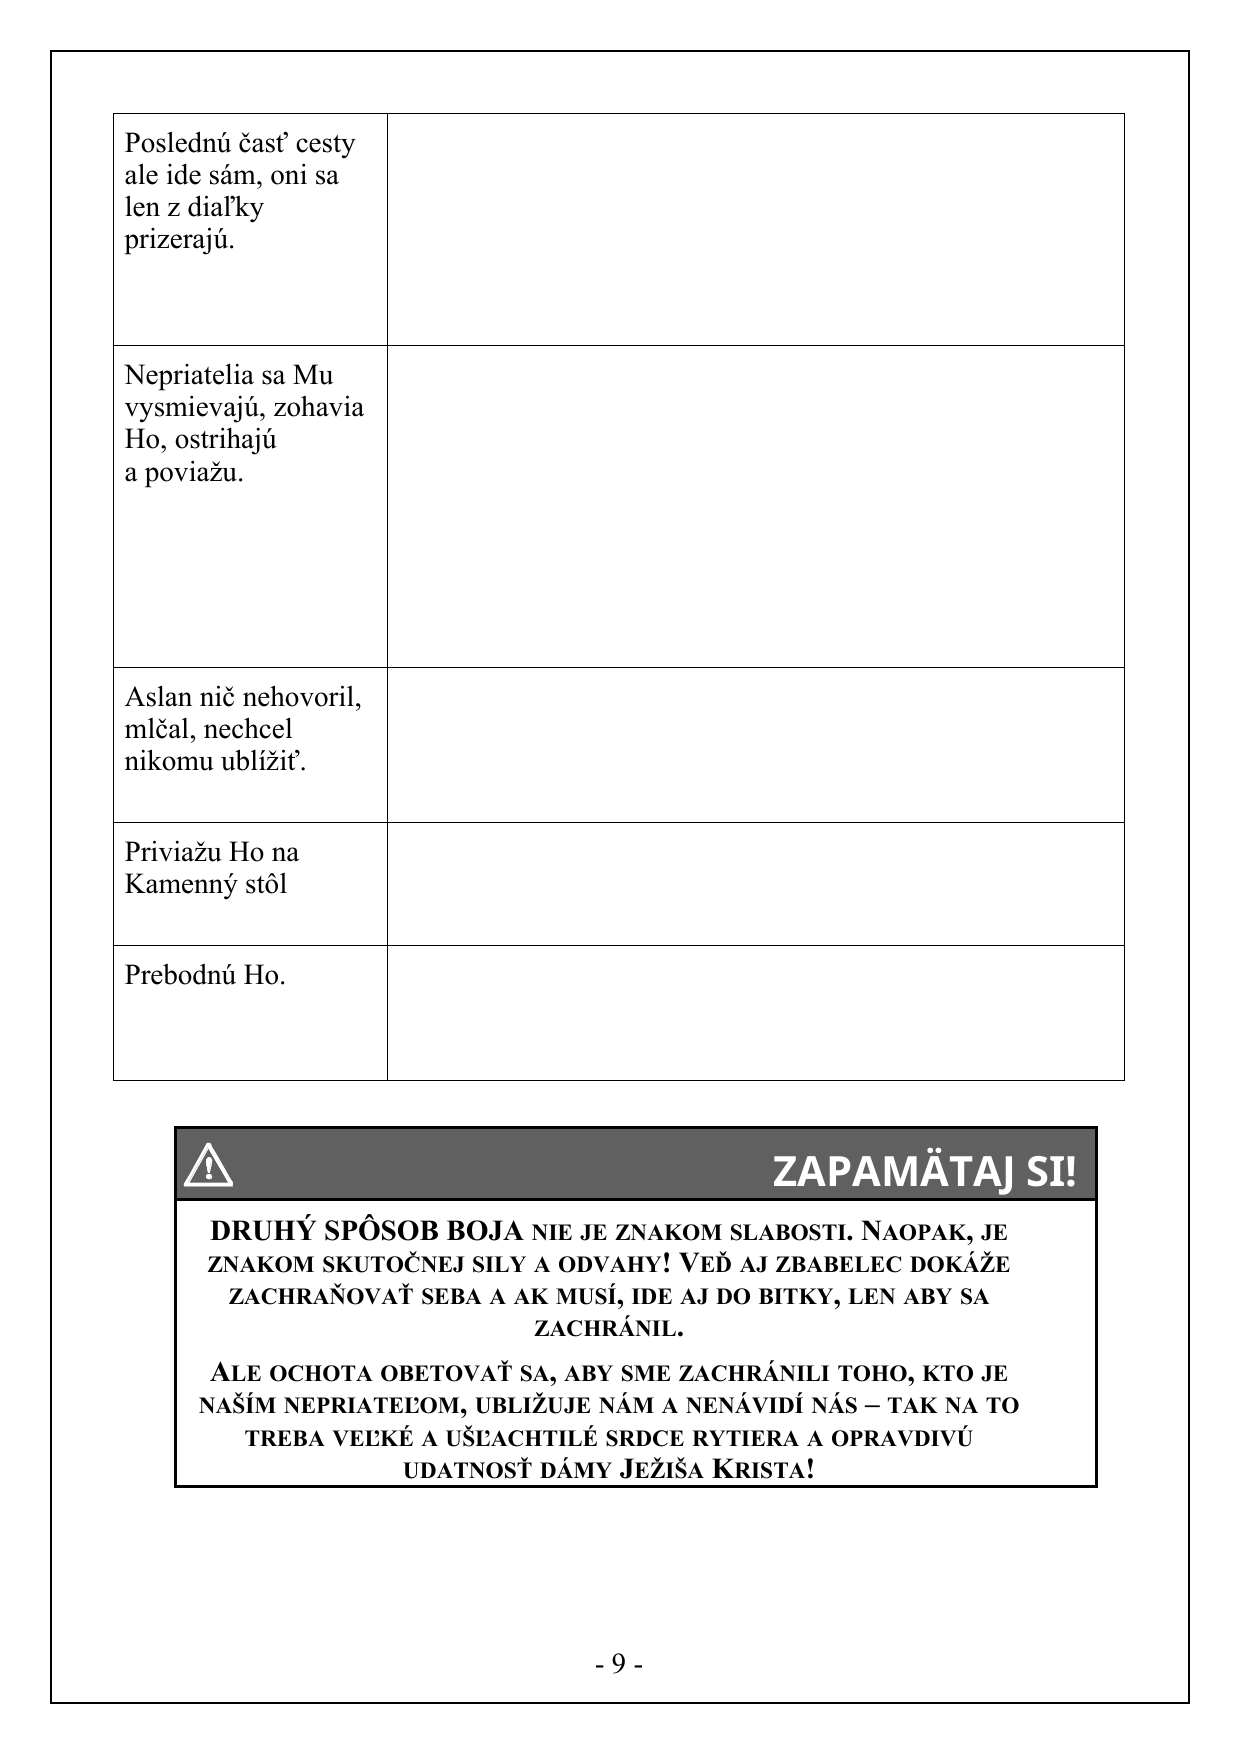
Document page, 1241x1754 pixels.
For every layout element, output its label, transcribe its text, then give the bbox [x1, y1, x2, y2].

table_cell [388, 346, 1124, 667]
table_cell [388, 668, 1124, 822]
table_cell Nepriatelia sa Mu vysmievajú, zohavia Ho, ostrihajú a poviažu. [114, 346, 387, 667]
table_cell Poslednú časť cesty ale ide sám, oni sa len z diaľky prizerajú. [114, 114, 387, 345]
table_cell Aslan nič nehovoril, mlčal, nechcel nikomu ublížiť. [114, 668, 387, 822]
table_cell [388, 114, 1124, 345]
table_header ZAPAMÄTAJ SI! [272, 1129, 1095, 1198]
table_cell Priviažu Ho na Kamenný stôl [114, 823, 387, 945]
table_cell [388, 823, 1124, 945]
table_header [177, 1129, 272, 1198]
table_cell Prebodnú Ho. [114, 946, 387, 1080]
table_cell DRUHÝ SPÔSOB BOJA nie je znakom slabosti. Naopak, je znakom skutočnej sily a odvahy! Veď aj zbabelec dokáže zachraňovať seba a ak musí, ide aj do bitky, len aby sa zachránil. Ale ochota obetovať sa, aby sme zachránili toho, kto je naším nepriateľom, ubližuje nám a nenávidí nás – tak na to treba veľké a ušľachtilé srdce rytiera a opravdivú udatnosť dámy Ježiša Krista! [177, 1201, 1095, 1485]
table_cell [388, 946, 1124, 1080]
